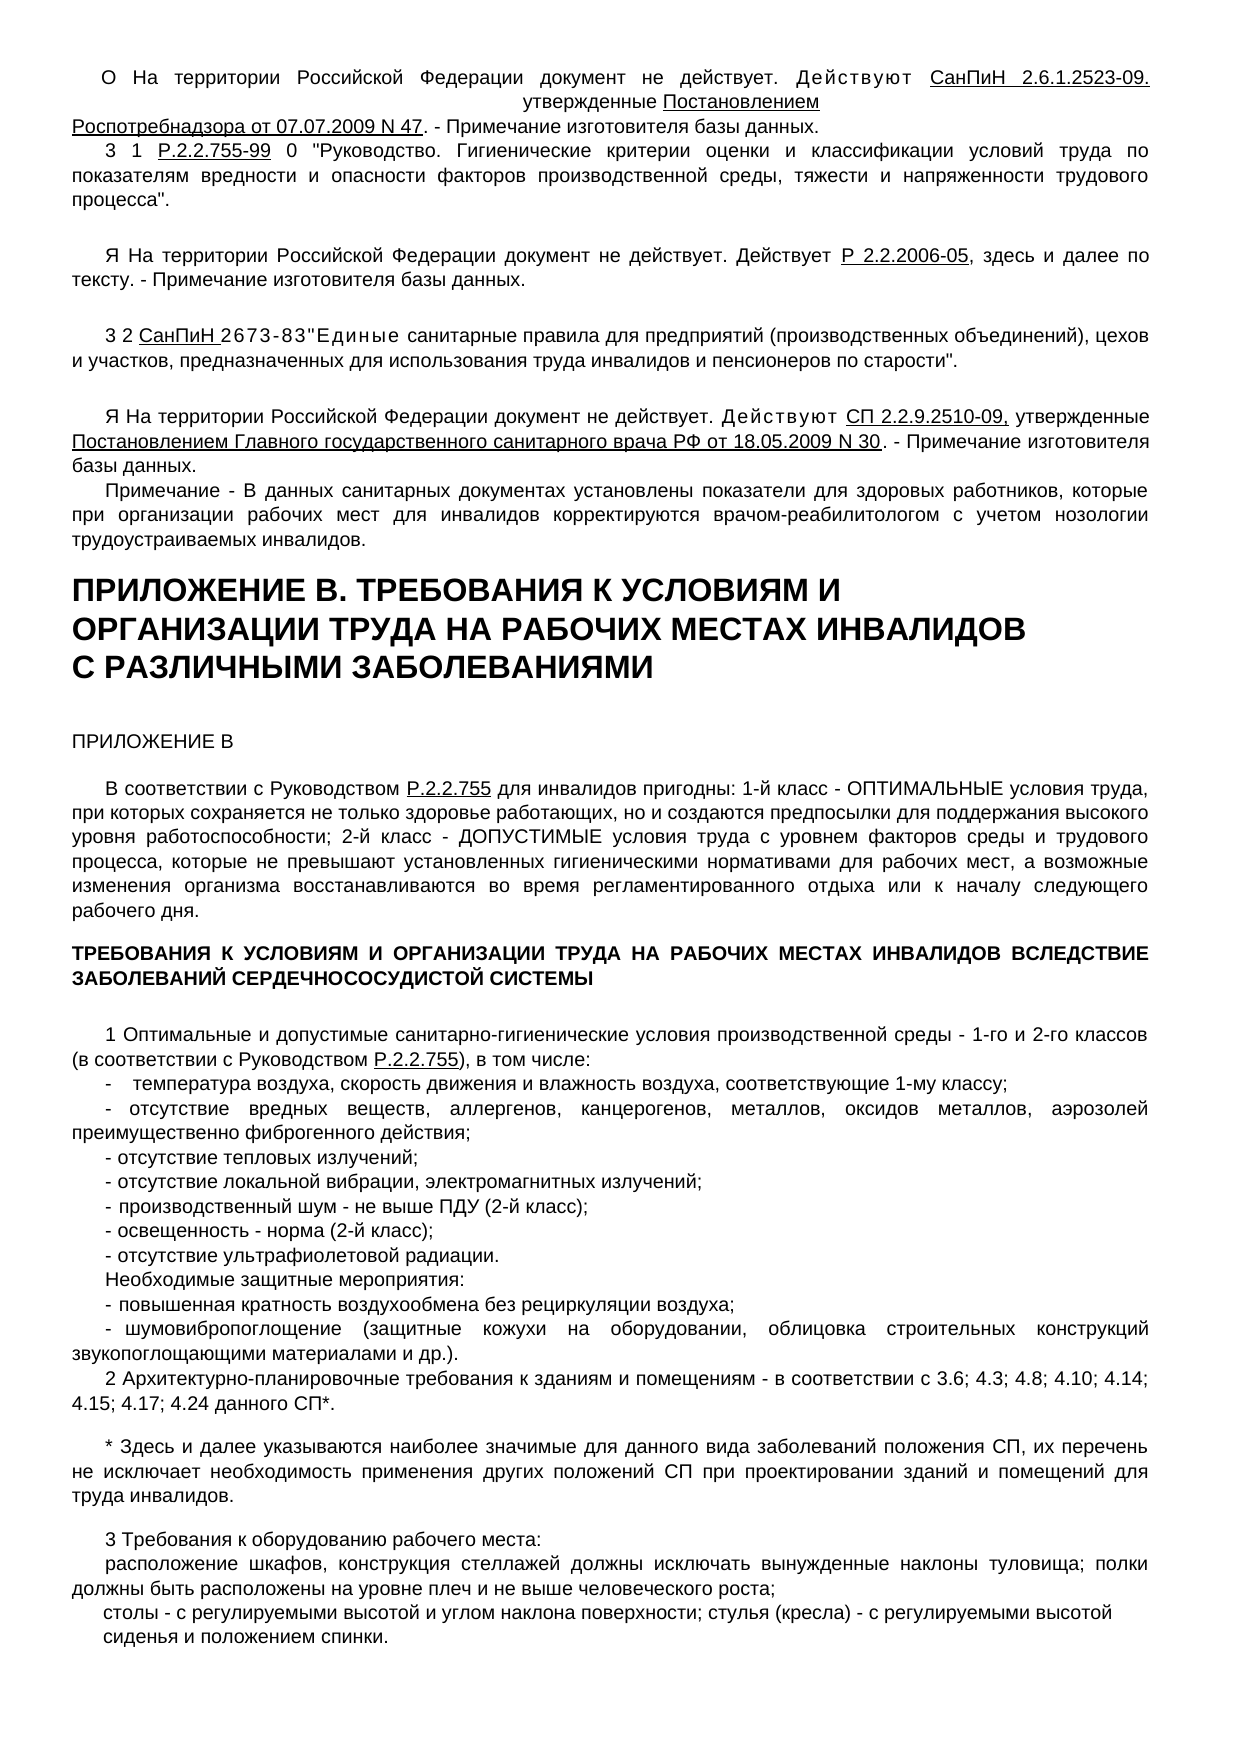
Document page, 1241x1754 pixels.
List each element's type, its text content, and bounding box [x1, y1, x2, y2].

text расположение шкафов, конструкция стеллажей должны исключать вынужденные наклоны туловища; полки должны быть расположены на уровне плеч и не выше человеческого роста; [72, 1550, 1150, 1600]
text 3 1 Р.2.2.755-99 0 "Руководство. Гигиенические критерии оценки и классификации условий труда по показателям вредности и опасности факторов производственной среды, тяжести и напряженности трудового процесса". [72, 138, 1150, 211]
list отсутствие тепловых излучений; [72, 1145, 1152, 1169]
text ПРИЛОЖЕНИЕ В. ТРЕБОВАНИЯ К УСЛОВИЯМ И ОРГАНИЗАЦИИ ТРУДА НА РАБОЧИХ МЕСТАХ ИНВАЛИДОВ С РАЗЛИЧНЫМИ ЗАБОЛЕВАНИЯМИ [72, 571, 1054, 687]
text Я На территории Российской Федерации документ не действует. Действуют СП 2.2.9.2510-09, утвержденные Постановлением Главного государственного санитарного врача РФ от 18.05.2009 N 30. - Примечание изготовителя базы данных. [72, 404, 1150, 477]
text О На территории Российской Федерации документ не действует. Действуют СанПиН 2.6.1.2523-09. утвержденные Постановлением [72, 64, 1150, 113]
text Я На территории Российской Федерации документ не действует. Действует Р 2.2.2006-05, здесь и далее по тексту. - Примечание изготовителя базы данных. [72, 243, 1150, 292]
text Примечание - В данных санитарных документах установлены показатели для здоровых работников, которые при организации рабочих мест для инвалидов корректируются врачом-реабилитологом с учетом нозологии трудоустраиваемых инвалидов. [72, 477, 1150, 551]
text В соответствии с Руководством Р.2.2.755 для инвалидов пригодны: 1-й класс - ОПТИМАЛЬНЫЕ условия труда, при которых сохраняется не только здоровье работающих, но и создаются предпосылки для поддержания высокого уровня работоспособности; 2-й класс - ДОПУСТИМЫЕ условия труда с уровнем факторов среды и трудового процесса, которые не превышают установленных гигиеническими нормативами для рабочих мест, а возможные изменения организма восстанавливаются во время регламентированного отдыха или к началу следующего рабочего дня. [72, 775, 1150, 922]
list повышенная кратность воздухообмена без рециркуляции воздуха; [72, 1292, 1152, 1316]
list шумовибропоглощение (защитные кожухи на оборудовании, облицовка строительных конструкций звукопоглощающими материалами и др.). [72, 1316, 1150, 1365]
text Необходимые защитные мероприятия: [72, 1267, 1152, 1292]
list производственный шум - не выше ПДУ (2-й класс); [72, 1194, 1152, 1218]
list освещенность - норма (2-й класс); [72, 1218, 1152, 1243]
text 1 Оптимальные и допустимые санитарно-гигиенические условия производственной среды - 1-го и 2-го классов (в соответствии с Руководством Р.2.2.755), в том числе: [72, 1022, 1150, 1071]
text 2 Архитектурно-планировочные требования к зданиям и помещениям - в соответствии с 3.6; 4.3; 4.8; 4.10; 4.14; 4.15; 4.17; 4.24 данного СП*. [72, 1365, 1150, 1415]
text ПРИЛОЖЕНИЕ В [72, 733, 1152, 753]
text 3 2 СанПиН 2673-83"Единые санитарные правила для предприятий (производственных объединений), цехов и участков, предназначенных для использования труда инвалидов и пенсионеров по старости". [72, 322, 1150, 372]
text * Здесь и далее указываются наиболее значимые для данного вида заболеваний положения СП, их перечень не исключает необходимость применения других положений СП при проектировании зданий и помещений для труда инвалидов. [72, 1434, 1150, 1508]
list отсутствие ультрафиолетовой радиации. [72, 1243, 1152, 1267]
text 3 Требования к оборудованию рабочего места: [72, 1530, 1152, 1550]
text столы - с регулируемыми высотой и углом наклона поверхности; стулья (кресла) - с регулируемыми высотой сиденья и положением спинки. [103, 1600, 1150, 1649]
list отсутствие вредных веществ, аллергенов, канцерогенов, металлов, оксидов металлов, аэрозолей преимущественно фиброгенного действия; [72, 1096, 1150, 1145]
text ТРЕБОВАНИЯ К УСЛОВИЯМ И ОРГАНИЗАЦИИ ТРУДА НА РАБОЧИХ МЕСТАХ ИНВАЛИДОВ ВСЛЕДСТВИЕ ЗАБОЛЕВАНИЙ СЕРДЕЧНОСОСУДИСТОЙ СИСТЕМЫ [72, 941, 1150, 991]
list температура воздуха, скорость движения и влажность воздуха, соответствующие 1-му классу; [72, 1071, 1150, 1096]
list отсутствие локальной вибрации, электромагнитных излучений; [72, 1169, 1152, 1194]
text Роспотребнадзора от 07.07.2009 N 47. - Примечание изготовителя базы данных. [72, 113, 1150, 138]
